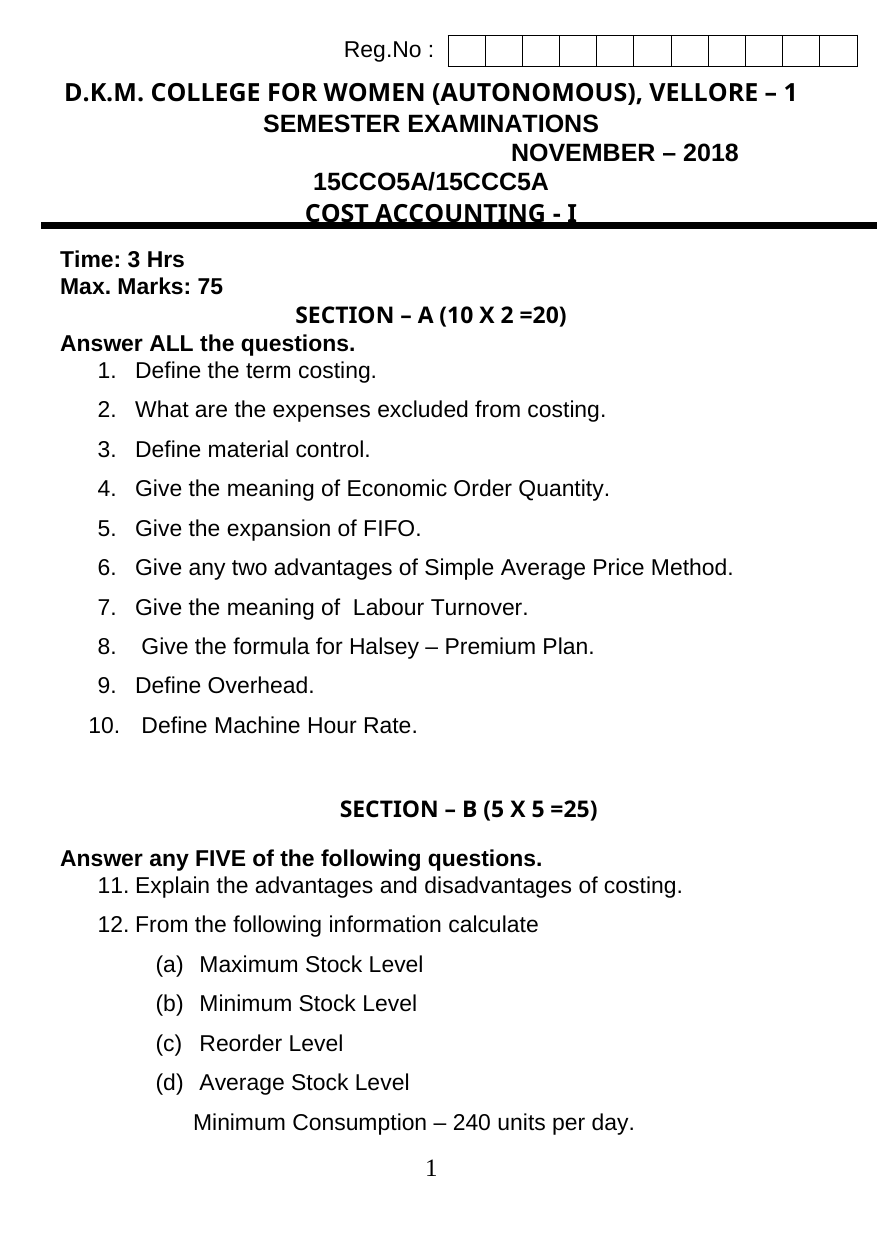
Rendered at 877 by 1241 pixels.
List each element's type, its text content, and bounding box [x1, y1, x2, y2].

table_header [820, 36, 857, 66]
text SECTION – A (10 X 2 =20) [60, 299, 802, 330]
text Answer ALL the questions. [60, 330, 802, 357]
list Give the meaning of Economic Order Quantity. [97, 475, 802, 501]
list Minimum Consumption – 240 units per day. [193, 1109, 802, 1135]
list Give the expansion of FIFO. [97, 514, 802, 541]
text COST ACCOUNTING - I [60, 195, 802, 222]
list SECTION – B (5 X 5 =25) [135, 793, 802, 824]
list Give the formula for Halsey – Premium Plan. [97, 633, 802, 659]
list Average Stock Level [155, 1069, 802, 1096]
list Give the meaning of Labour Turnover. [97, 593, 802, 620]
table_header [634, 36, 671, 66]
table_header [486, 36, 522, 66]
list From the following information calculate [97, 911, 802, 938]
table_header [746, 36, 782, 66]
list Define Machine Hour Rate. [88, 712, 802, 738]
text SEMESTER EXAMINATIONS [60, 109, 802, 138]
table_header [597, 36, 633, 66]
table_header [783, 36, 819, 66]
text D.K.M. COLLEGE FOR WOMEN (AUTONOMOUS), VELLORE – 1 [60, 75, 802, 109]
list Give any two advantages of Simple Average Price Method. [97, 554, 802, 580]
list Define material control. [97, 436, 802, 462]
list Explain the advantages and disadvantages of costing. [97, 872, 802, 898]
list Define the term costing. [97, 357, 802, 383]
list Define Overhead. [97, 672, 802, 699]
text Time: 3 Hrs Max. Marks: 75 [60, 246, 802, 299]
table_header [523, 36, 559, 66]
list Reorder Level [155, 1030, 802, 1056]
table_header [449, 36, 485, 66]
table_header [709, 36, 745, 66]
table_header Reg.No : [333, 35, 448, 66]
text NOVEMBER – 2018 15CCO5A/15CCC5A [60, 138, 802, 195]
list What are the expenses excluded from costing. [97, 396, 802, 422]
table_header [560, 36, 596, 66]
text Answer any FIVE of the following questions. [60, 845, 802, 872]
list Minimum Stock Level [155, 990, 802, 1017]
list Maximum Stock Level [155, 951, 802, 977]
table_header [672, 36, 708, 66]
